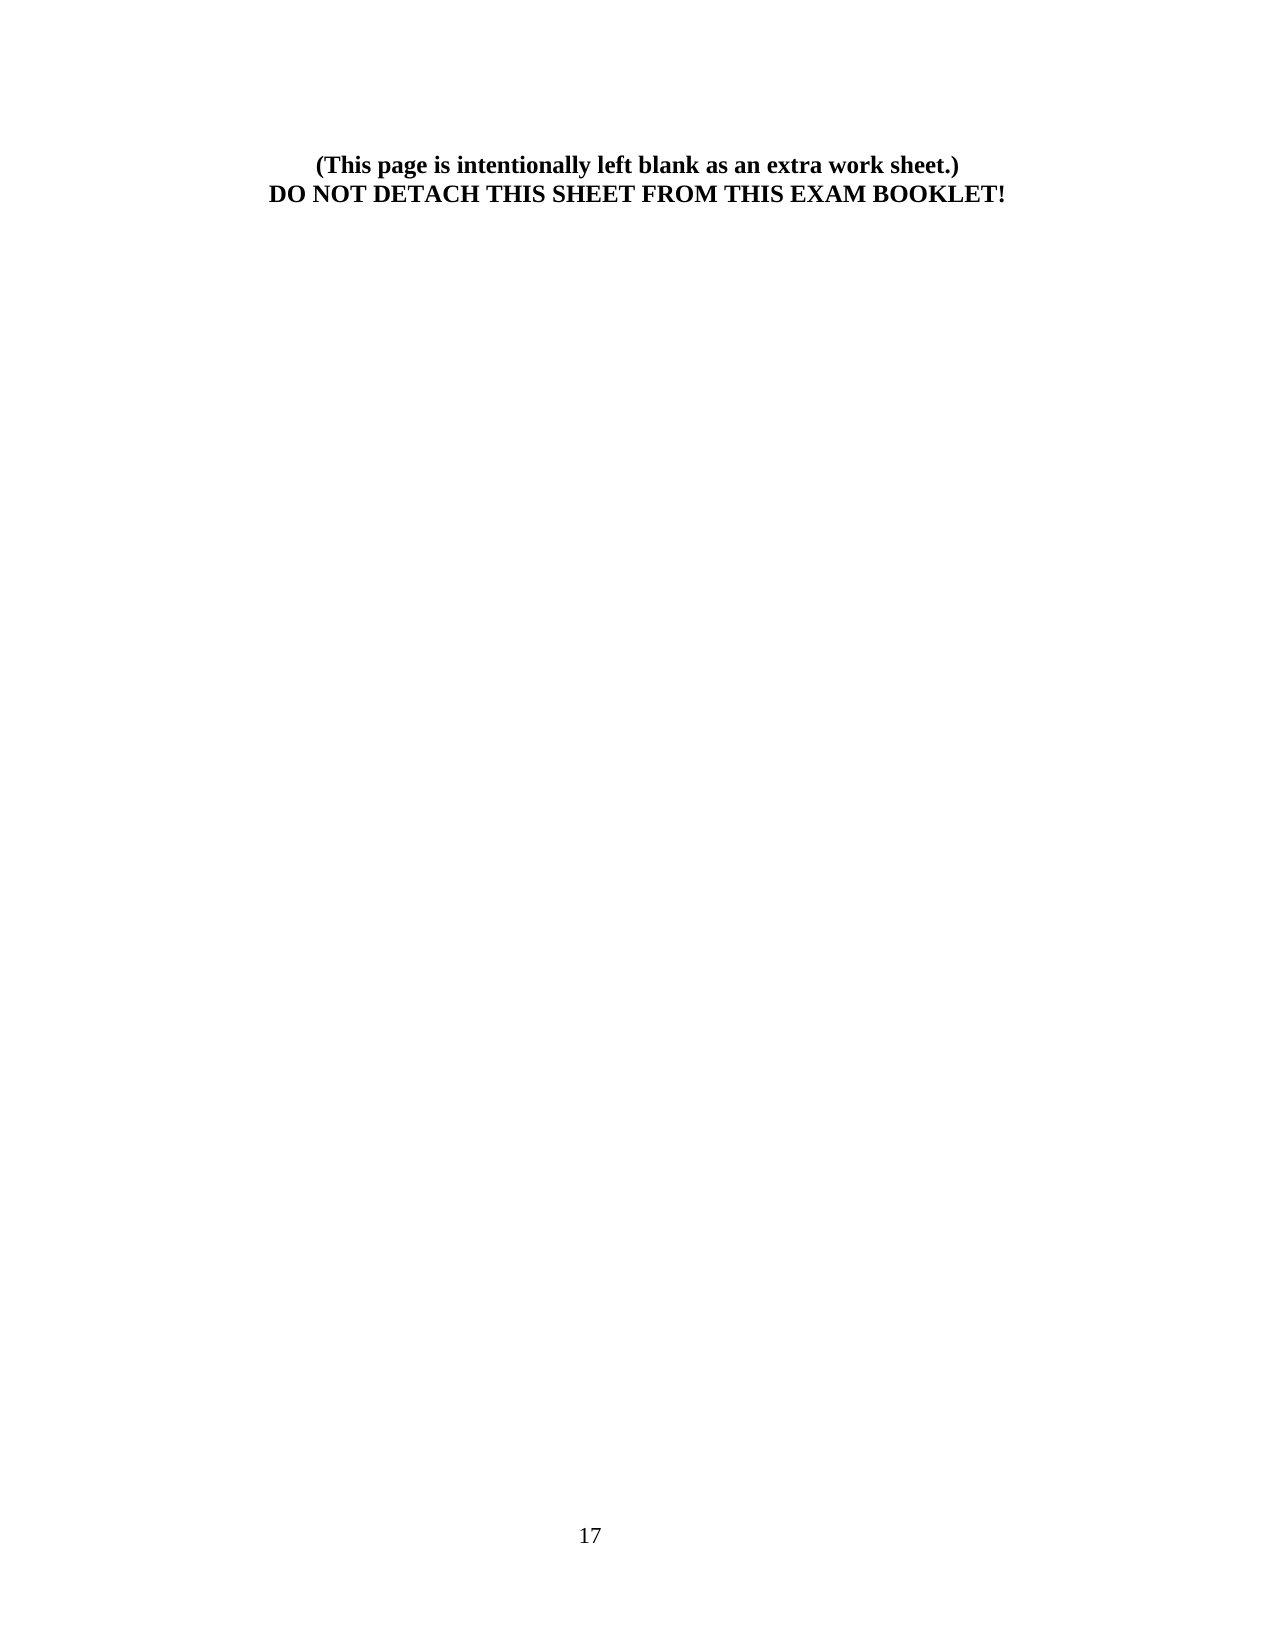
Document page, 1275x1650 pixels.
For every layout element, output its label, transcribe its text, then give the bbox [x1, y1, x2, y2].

text DO NOT DETACH THIS SHEET FROM THIS EXAM BOOKLET! [120, 179, 1155, 207]
text (This page is intentionally left blank as an extra work sheet.) [120, 150, 1155, 179]
